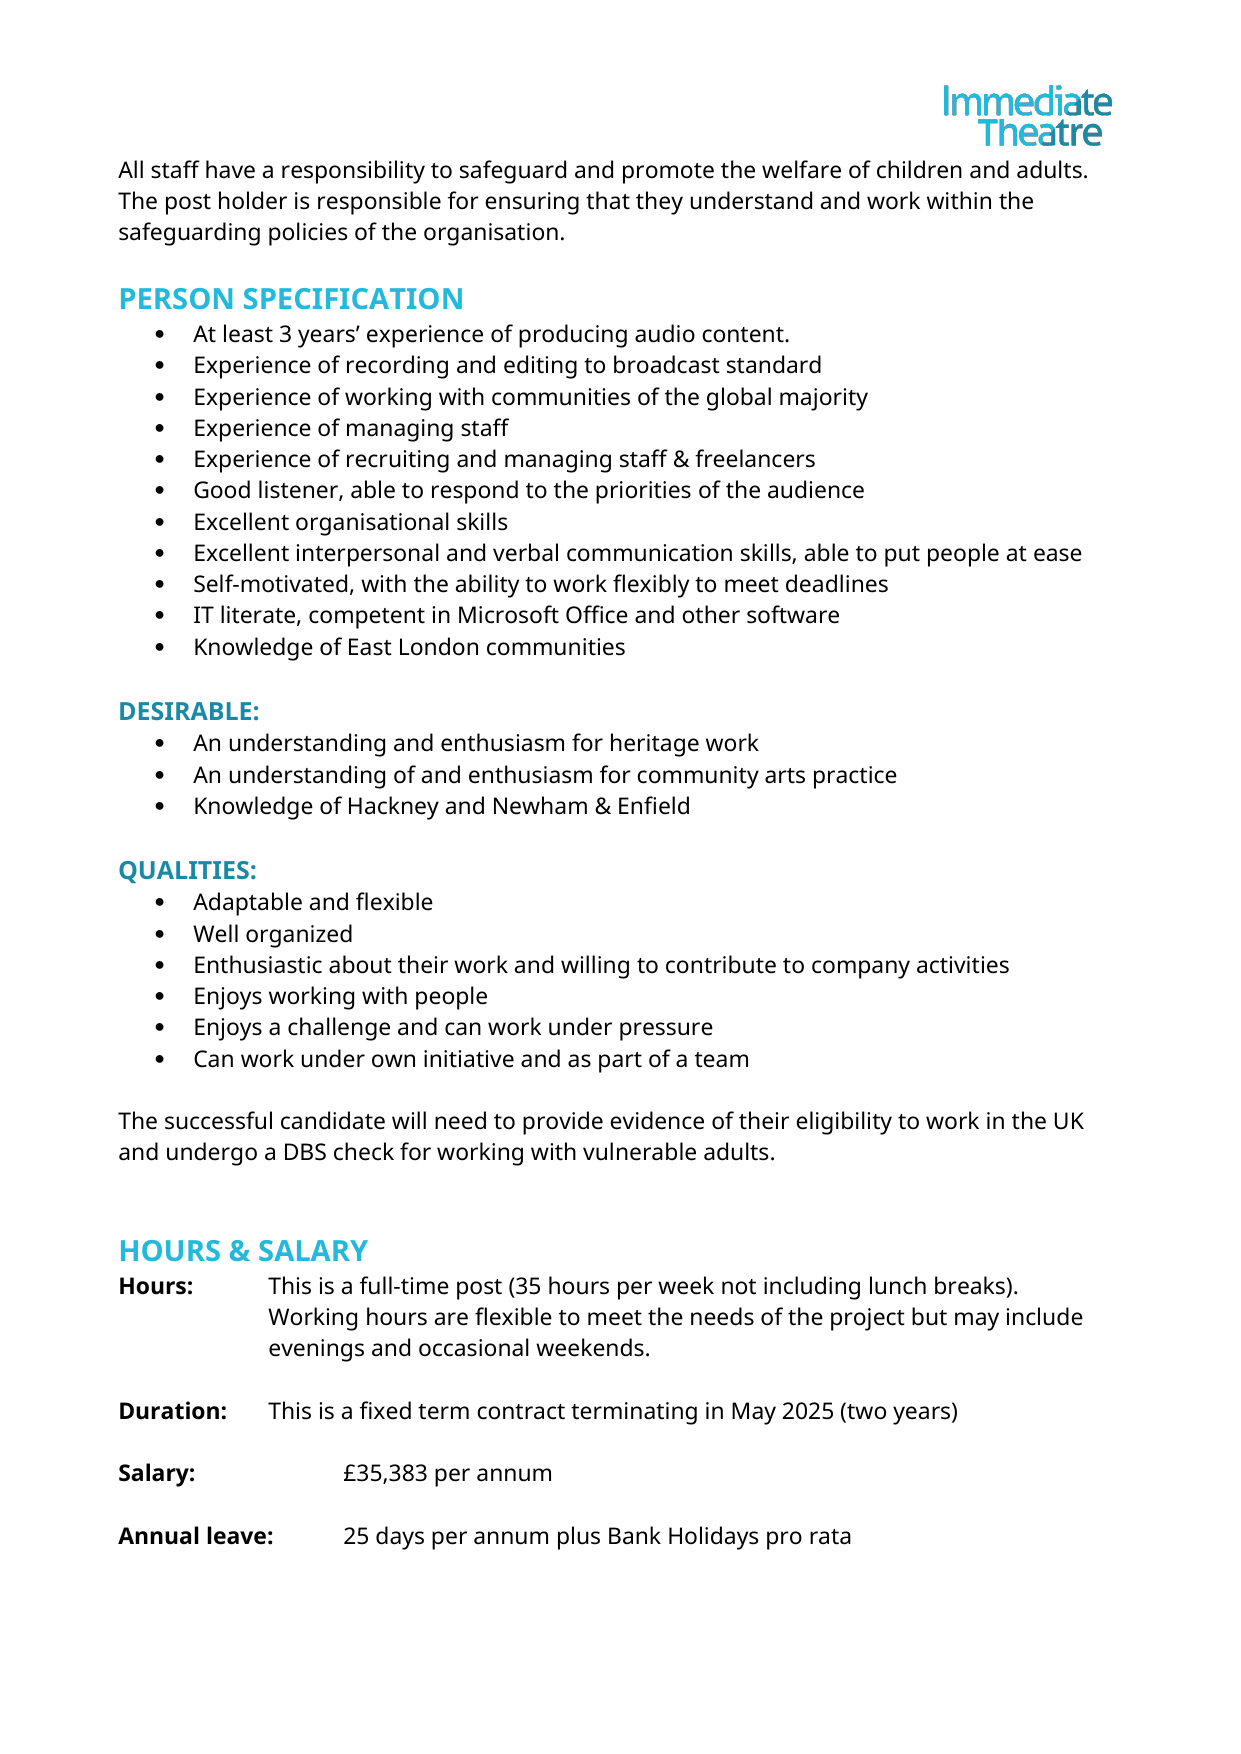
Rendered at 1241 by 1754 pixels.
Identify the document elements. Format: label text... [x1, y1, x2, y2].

list Adaptable and flexible [156, 886, 1122, 918]
list Experience of recruiting and managing staff & freelancers [156, 443, 1122, 474]
text Duration: This is a fixed term contract terminating in May 2025 (two years) [118, 1395, 1122, 1426]
text HOURS & SALARY [118, 1230, 1122, 1270]
list Excellent organisational skills [156, 506, 1122, 537]
list Enjoys a challenge and can work under pressure [156, 1011, 1122, 1043]
list Experience of recording and editing to broadcast standard [156, 349, 1122, 381]
list Knowledge of East London communities [156, 631, 1122, 662]
list Can work under own initiative and as part of a team [156, 1043, 1122, 1074]
list An understanding and enthusiasm for heritage work [156, 727, 1122, 758]
text Hours: This is a full-time post (35 hours per week not including lunch breaks). Working hours are flexible to meet the needs of the project but may include evenings and occasional weekends. [118, 1270, 1122, 1363]
text The successful candidate will need to provide evidence of their eligibility to work in the UK and undergo a DBS check for working with vulnerable adults. [118, 1105, 1122, 1168]
list An understanding of and enthusiasm for community arts practice [156, 758, 1122, 790]
text All staff have a responsibility to safeguard and promote the welfare of children and adults. The post holder is responsible for ensuring that they understand and work within the safeguarding policies of the organisation. [118, 153, 1122, 247]
picture [935, 73, 1120, 153]
list Experience of managing staff [156, 412, 1122, 443]
list Experience of working with communities of the global majority [156, 381, 1122, 412]
text PERSON SPECIFICATION [118, 278, 1122, 318]
list Well organized [156, 918, 1122, 949]
list Excellent interpersonal and verbal communication skills, able to put people at ease [156, 537, 1122, 568]
list Enthusiastic about their work and willing to contribute to company activities [156, 949, 1122, 980]
text DESIRABLE: [118, 693, 1122, 727]
list Knowledge of Hackney and Newham & Enfield [156, 790, 1122, 821]
list At least 3 years’ experience of producing audio content. [156, 318, 1122, 349]
text Salary: £35,383 per annum [118, 1457, 1122, 1488]
text QUALITIES: [118, 852, 1122, 886]
list IT literate, competent in Microsoft Office and other software [156, 599, 1122, 631]
list Enjoys working with people [156, 980, 1122, 1011]
list Self-motivated, with the ability to work flexibly to meet deadlines [156, 568, 1122, 599]
list Good listener, able to respond to the priorities of the audience [156, 474, 1122, 506]
text Annual leave: 25 days per annum plus Bank Holidays pro rata [118, 1520, 1122, 1551]
